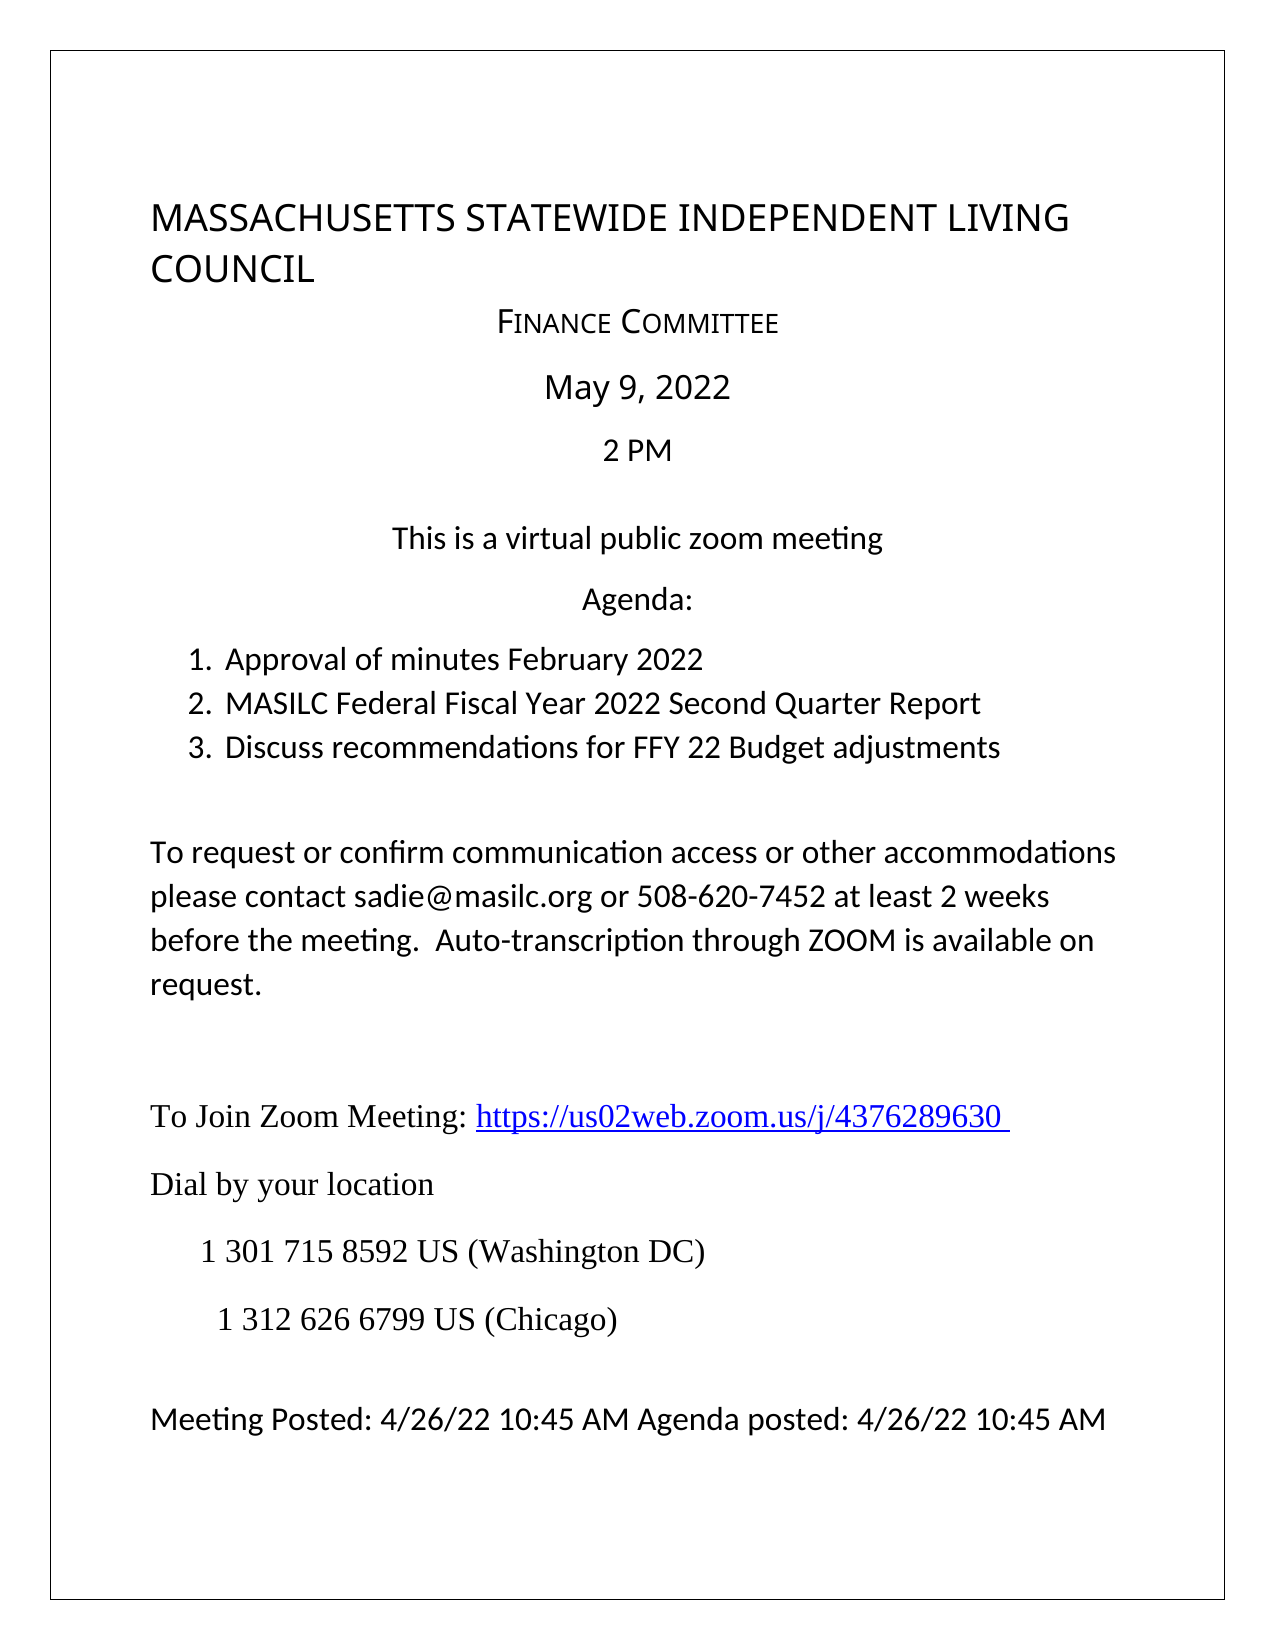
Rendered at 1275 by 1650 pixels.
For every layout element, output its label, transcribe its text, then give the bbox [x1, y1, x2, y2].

list Discuss recommendations for FFY 22 Budget adjustments [187, 726, 1125, 767]
list Approval of minutes February 2022 [187, 638, 1125, 679]
text Dial by your location [150, 1164, 1125, 1202]
text Agenda: [150, 578, 1125, 618]
text To request or confirm communication access or other accommodations please contact sadie@masilc.org or 508-620-7452 at least 2 weeks before the meeting. Auto-transcription through ZOOM is available on request. [150, 831, 1125, 1003]
list MASILC Federal Fiscal Year 2022 Second Quarter Report [187, 682, 1125, 723]
subtitle Finance Committee [150, 298, 1125, 343]
text To Join Zoom Meeting: https://us02web.zoom.us/j/4376289630 [150, 1096, 1125, 1135]
subtitle Massachusetts Statewide Independent Living Council [150, 192, 1125, 294]
text This is a virtual public zoom meeting [150, 517, 1125, 558]
text 2 PM [150, 429, 1125, 470]
text 1 312 626 6799 US (Chicago) [150, 1299, 1125, 1337]
text May 9, 2022 [150, 363, 1125, 409]
text Meeting Posted: 4/26/22 10:45 AM Agenda posted: 4/26/22 10:45 AM [150, 1398, 1125, 1439]
text 1 301 715 8592 US (Washington DC) [150, 1231, 1125, 1270]
